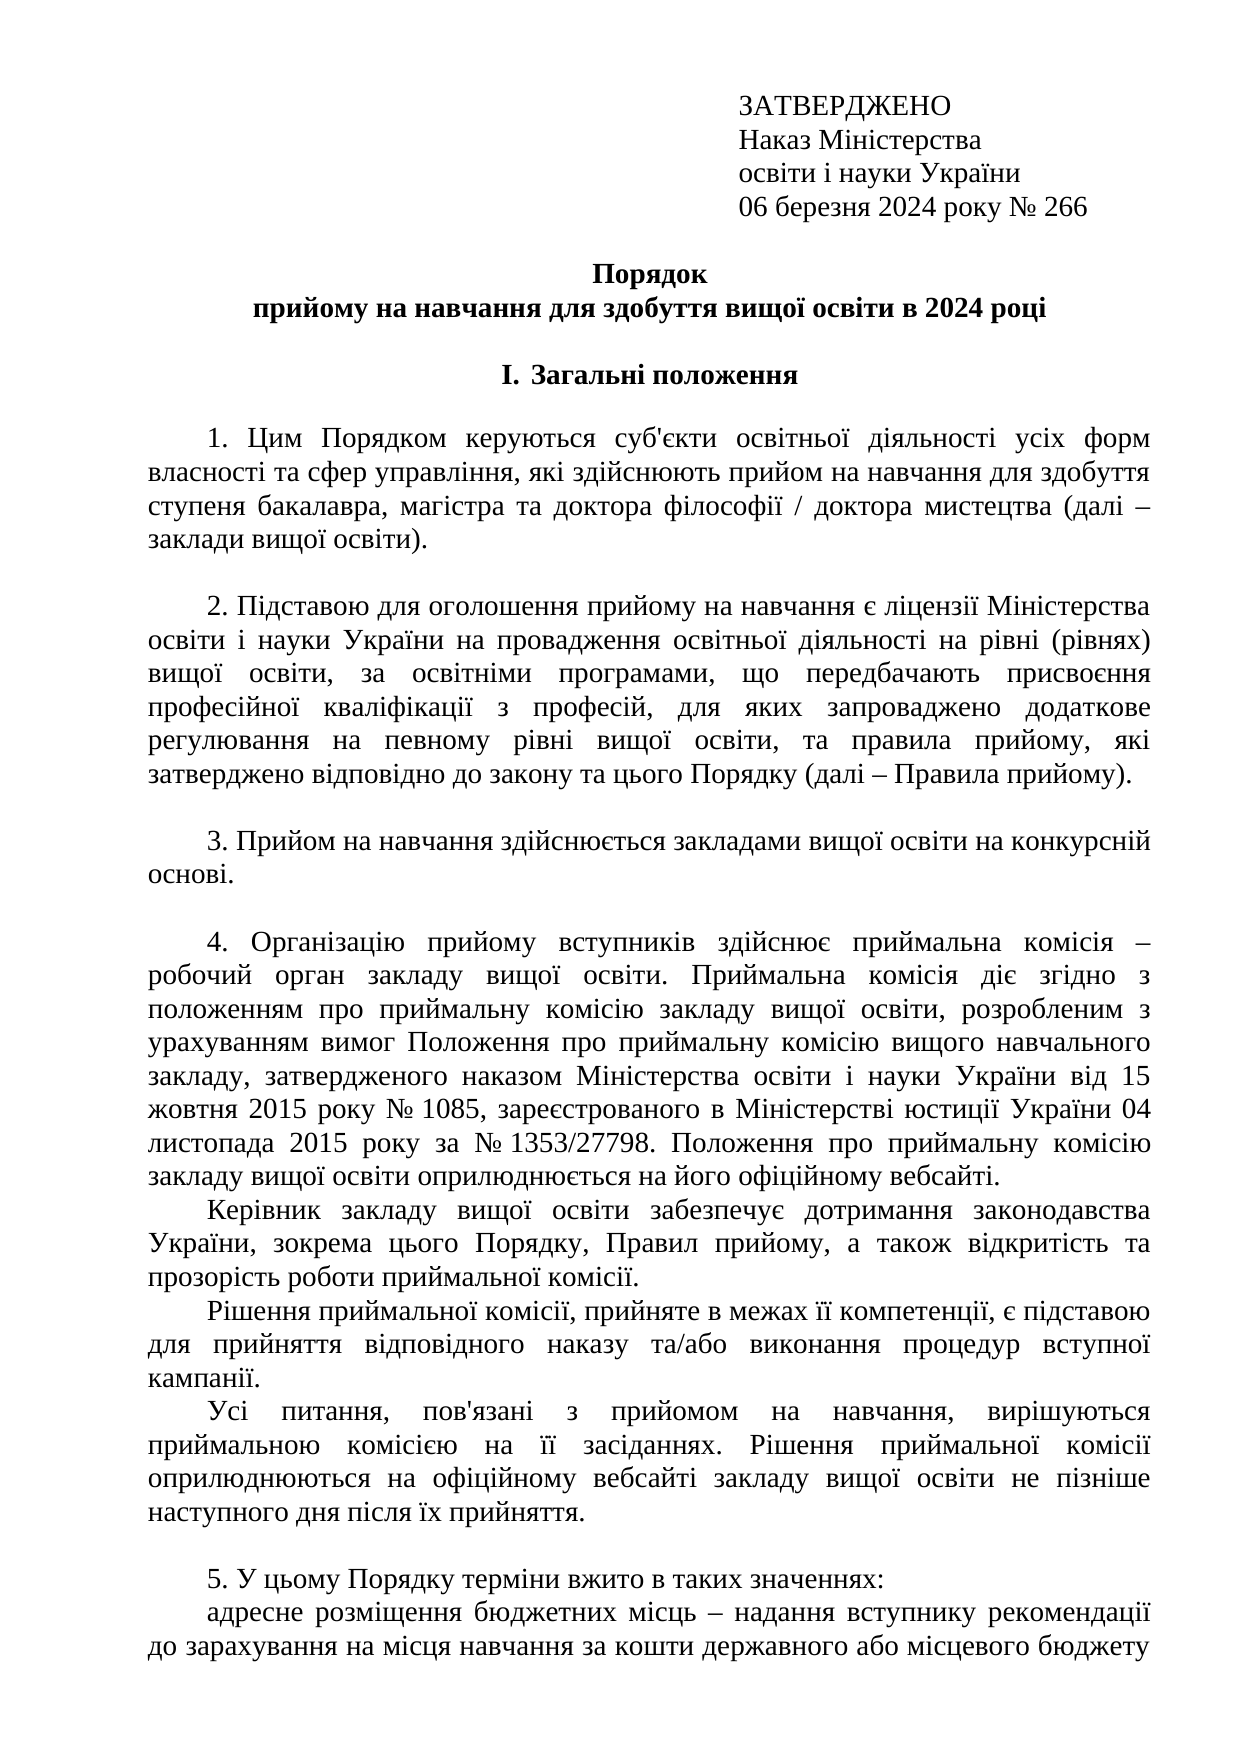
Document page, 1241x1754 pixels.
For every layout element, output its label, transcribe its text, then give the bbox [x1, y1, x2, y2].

text Порядок прийому на навчання для здобуття вищої освіти в 2024 році [148, 256, 1152, 323]
text ЗАТВЕРДЖЕНО Наказ Міністерства освіти і науки України 06 березня 2024 року № 266 [738, 88, 1152, 223]
text 4. Організацію прийому вступників здійснює приймальна комісія – робочий орган закладу вищої освіти. Приймальна комісія діє згідно з положенням про приймальну комісію закладу вищої освіти, розробленим з урахуванням вимог Положення про приймальну комісію вищого навчального закладу, затвердженого наказом Міністерства освіти і науки України від 15 жовтня 2015 року № 1085, зареєстрованого в Міністерстві юстиції України 04 листопада 2015 року за № 1353/27798. Положення про приймальну комісію закладу вищої освіти оприлюднюється на його офіційному вебсайті. [148, 924, 1152, 1192]
text 2. Підставою для оголошення прийому на навчання є ліцензії Міністерства освіти і науки України на провадження освітньої діяльності на рівні (рівнях) вищої освіти, за освітніми програмами, що передбачають присвоєння професійної кваліфікації з професій, для яких запроваджено додаткове регулювання на певному рівні вищої освіти, та правила прийому, які затверджено відповідно до закону та цього Порядку (далі – Правила прийому). [148, 588, 1152, 789]
text Усі питання, пов'язані з прийомом на навчання, вирішуються приймальною комісією на її засіданнях. Рішення приймальної комісії оприлюднюються на офіційному вебсайті закладу вищої освіти не пізніше наступного дня після їх прийняття. [148, 1393, 1152, 1527]
text 5. У цьому Порядку терміни вжито в таких значеннях: [148, 1561, 1152, 1594]
text Рішення приймальної комісії, прийняте в межах її компетенції, є підставою для прийняття відповідного наказу та/або виконання процедур вступної кампанії. [148, 1293, 1152, 1393]
text Керівник закладу вищої освіти забезпечує дотримання законодавства України, зокрема цього Порядку, Правил прийому, а також відкритість та прозорість роботи приймальної комісії. [148, 1192, 1152, 1293]
text 1. Цим Порядком керуються суб'єкти освітньої діяльності усіх форм власності та сфер управління, які здійснюють прийом на навчання для здобуття ступеня бакалавра, магістра та доктора філософії / доктора мистецтва (далі – заклади вищої освіти). [148, 421, 1152, 555]
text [148, 1594, 1152, 1662]
text 3. Прийом на навчання здійснюється закладами вищої освіти на конкурсній основі. [148, 823, 1152, 890]
subtitle Загальні положення [148, 357, 1152, 390]
